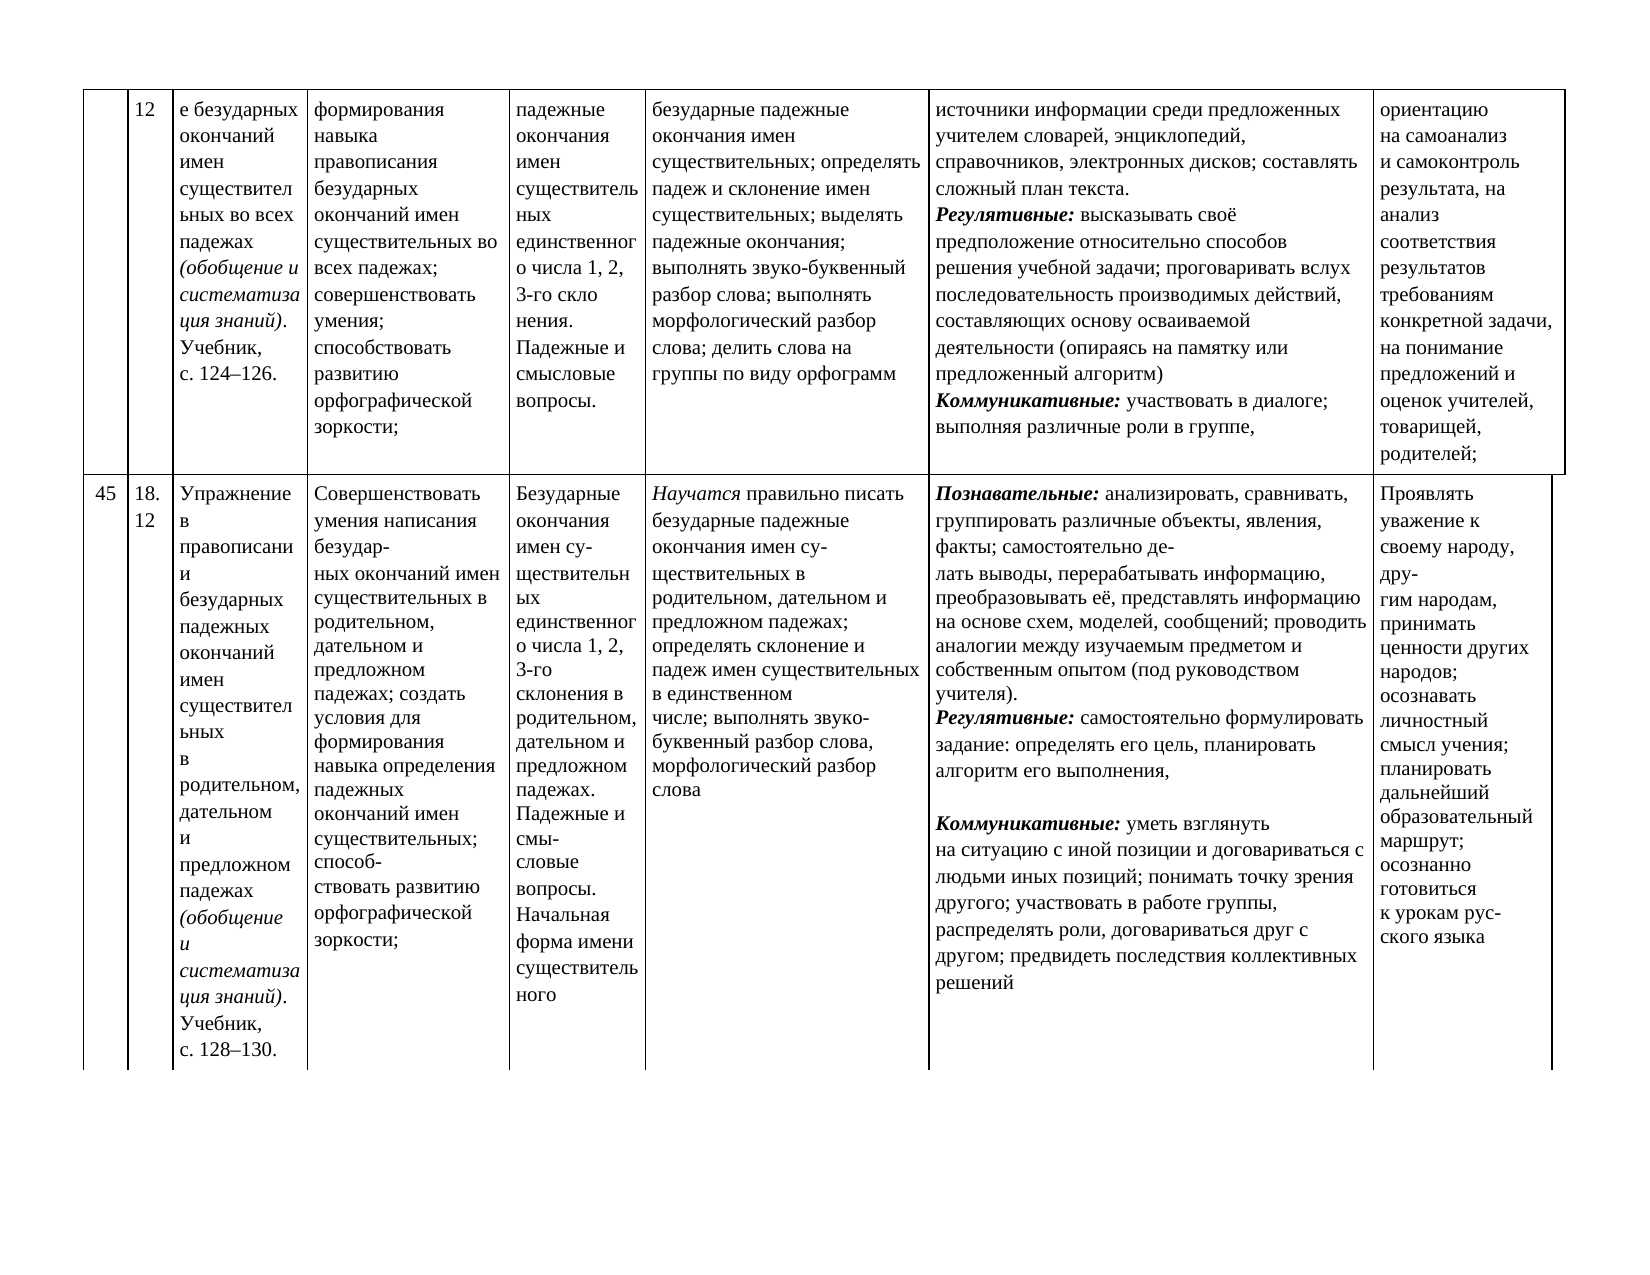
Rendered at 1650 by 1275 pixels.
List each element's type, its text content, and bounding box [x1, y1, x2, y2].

table_cell 44 [84, 90, 127, 473]
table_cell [930, 90, 1373, 473]
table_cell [510, 90, 645, 473]
table_cell Безударные окончания имен су- ществительных единственного числа 1, 2, 3-го склонения в родительном, дательном и предложном падежах. Падежные и смы- словые вопросы. Начальная форма имени существительного [510, 475, 645, 1070]
table_cell Совершенствовать умения написания безудар- ных окончаний имен существительных в родительном, дательном и предложном падежах; создать условия для формирования навыка определения падежных окончаний имен существительных; способ- ствовать развитию орфографической зоркости; [308, 475, 509, 1070]
table_cell Упражнение в правописании безударных падежных окончаний имен существительных в родительном, дательном и предложном падежах (обобщение и систематизация знаний). Учебник, с. 128–130. [174, 475, 307, 1070]
table_cell 18.12 [129, 475, 172, 1070]
table_cell Познавательные: анализировать, сравнивать, группировать различные объекты, явления, факты; самостоятельно де- лать выводы, перерабатывать информацию, преобразовывать её, представлять информацию на основе схем, моделей, сообщений; проводить аналогии между изучаемым предметом и собственным опытом (под руководством учителя). Регулятивные: самостоятельно формулировать задание: определять его цель, планировать алгоритм его выполнения, Коммуникативные: уметь взглянуть на ситуацию с иной позиции и договариваться с людьми иных позиций; понимать точку зрения другого; участвовать в работе группы, распределять роли, договариваться друг с другом; предвидеть последствия коллективных решений [930, 475, 1373, 1070]
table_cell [308, 90, 509, 473]
table_cell 45 [84, 475, 127, 1070]
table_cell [174, 90, 307, 473]
table_cell Научатся правильно писать безударные падежные окончания имен су- ществительных в родительном, дательном и предложном падежах; определять склонение и падеж имен существительных в единственном числе; выполнять звуко-буквенный разбор слова, морфологический разбор слова [646, 475, 928, 1070]
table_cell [1374, 90, 1564, 473]
table_cell Проявлять уважение к своему народу, дру- гим народам, принимать ценности других народов; осознавать личностный смысл учения; планировать дальнейший образовательный маршрут; осознанно готовиться к урокам рус-ского языка [1374, 475, 1551, 1070]
table_cell 17.12 [129, 90, 172, 473]
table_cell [646, 90, 928, 473]
